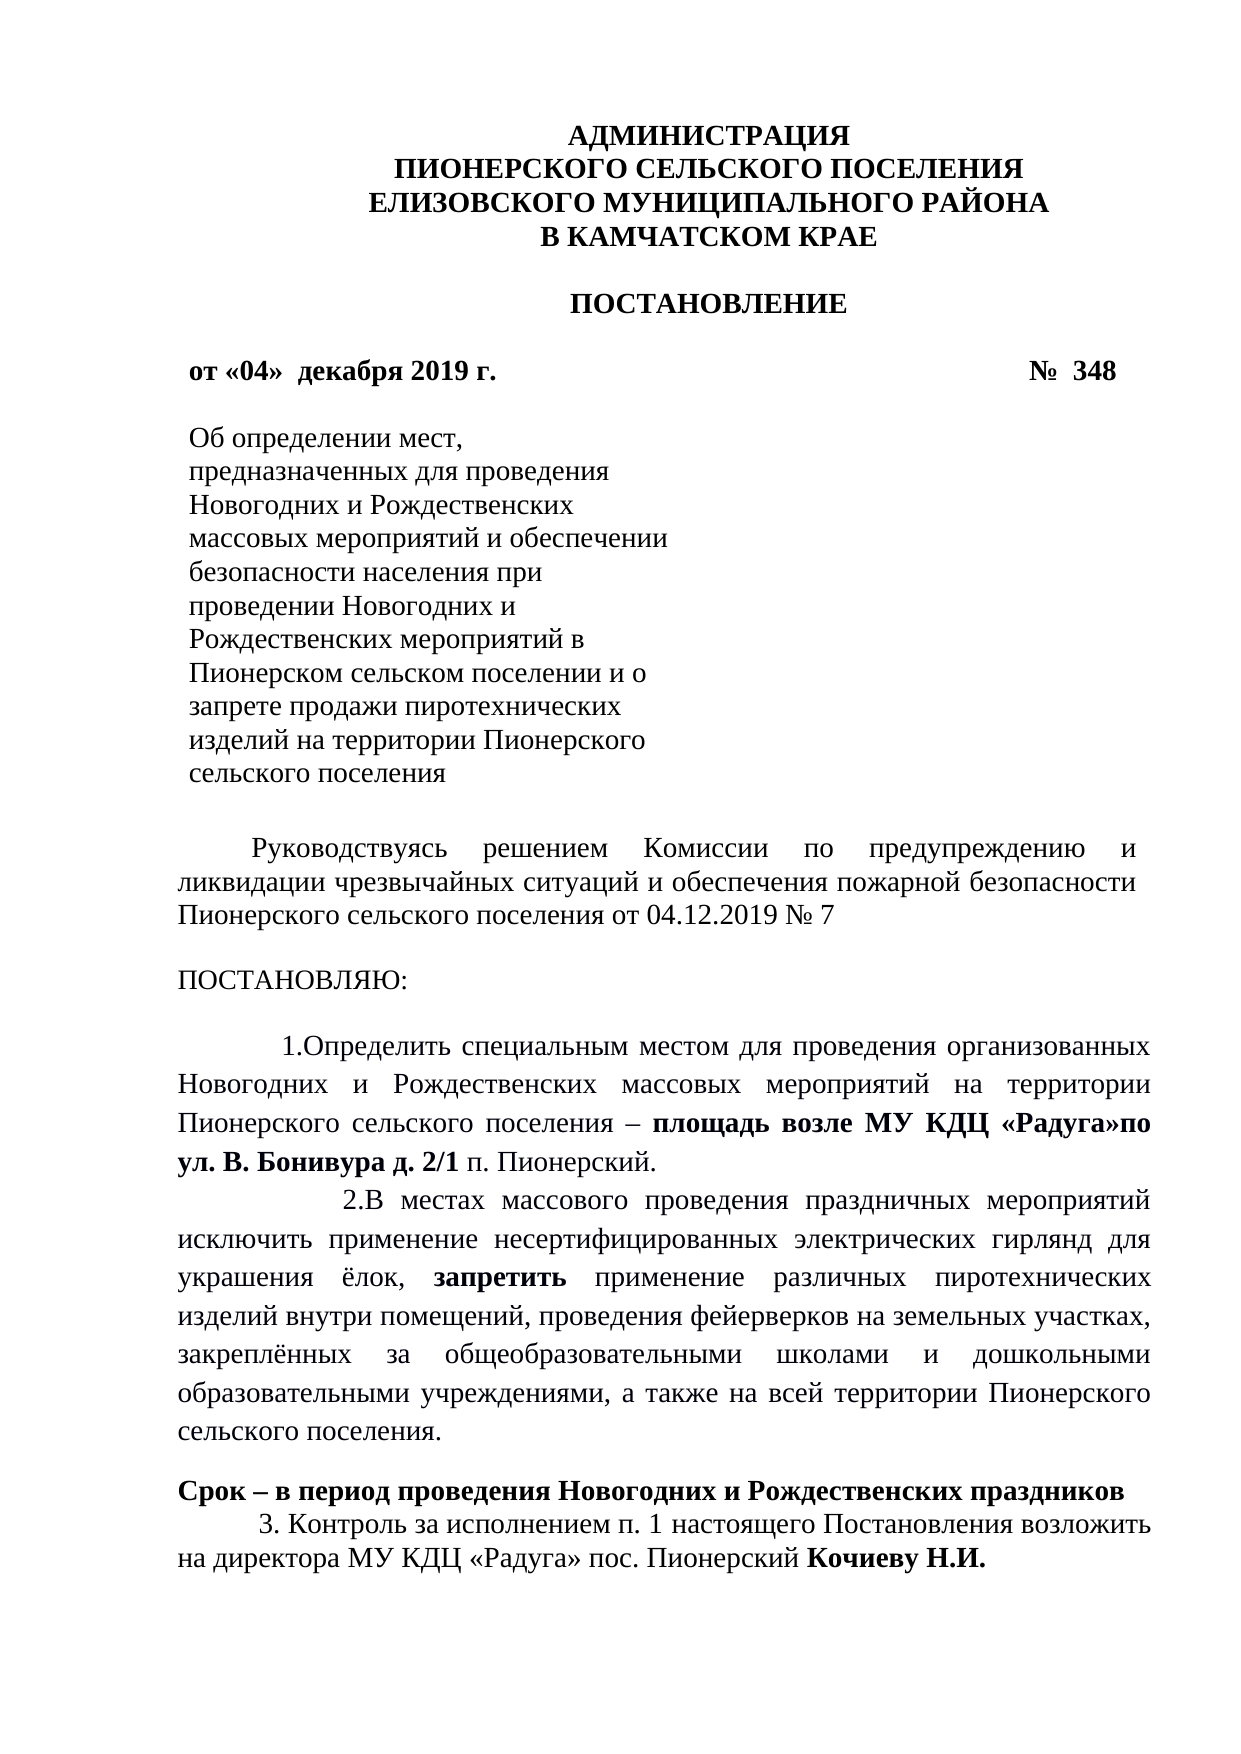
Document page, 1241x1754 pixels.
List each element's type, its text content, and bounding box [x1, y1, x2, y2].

text Руководствуясь решением Комиссии по предупреждению и ликвидации чрезвычайных ситуаций и обеспечения пожарной безопасности Пионерского сельского поселения от 04.12.2019 № 7 [177, 830, 1137, 931]
text 3. Контроль за исполнением п. 1 настоящего Постановления возложить на директора МУ КДЦ «Радуга» пос. Пионерский Кочиеву Н.И. [177, 1506, 1152, 1573]
text Срок – в период проведения Новогодних и Рождественских праздников [177, 1473, 1152, 1506]
list 1.Определить специальным местом для проведения организованных Новогодних и Рождественских массовых мероприятий на территории Пионерского сельского поселения – площадь возле МУ КДЦ «Радуга»по ул. В. Бонивура д. 2/1 п. Пионерский. [177, 1028, 1152, 1177]
text ПОСТАНОВЛЯЮ: [177, 963, 1152, 996]
table_header Об определении мест, предназначенных для проведения Новогодних и Рождественских массовых мероприятий и обеспечении безопасности населения при проведении Новогодних и Рождественских мероприятий в Пионерском сельском поселении и о запрете продажи пиротехнических изделий на территории Пионерского сельского поселения [177, 420, 679, 801]
list 2.В местах массового проведения праздничных мероприятий исключить применение несертифицированных электрических гирлянд для украшения ёлок, запретить применение различных пиротехнических изделий внутри помещений, проведения фейерверков на земельных участках, закреплённых за общеобразовательными школами и дошкольными образовательными учреждениями, а также на всей территории Пионерского сельского поселения. [177, 1182, 1152, 1447]
table_header АДМИНИСТРАЦИЯ ПИОНЕРСКОГО СЕЛЬСКОГО ПОСЕЛЕНИЯ ЕЛИЗОВСКОГО МУНИЦИПАЛЬНОГО РАЙОНА В КАМЧАТСКОМ КРАЕ ПОСТАНОВЛЕНИЕ от «04» декабря 2019 г. № 348 [177, 118, 1181, 386]
